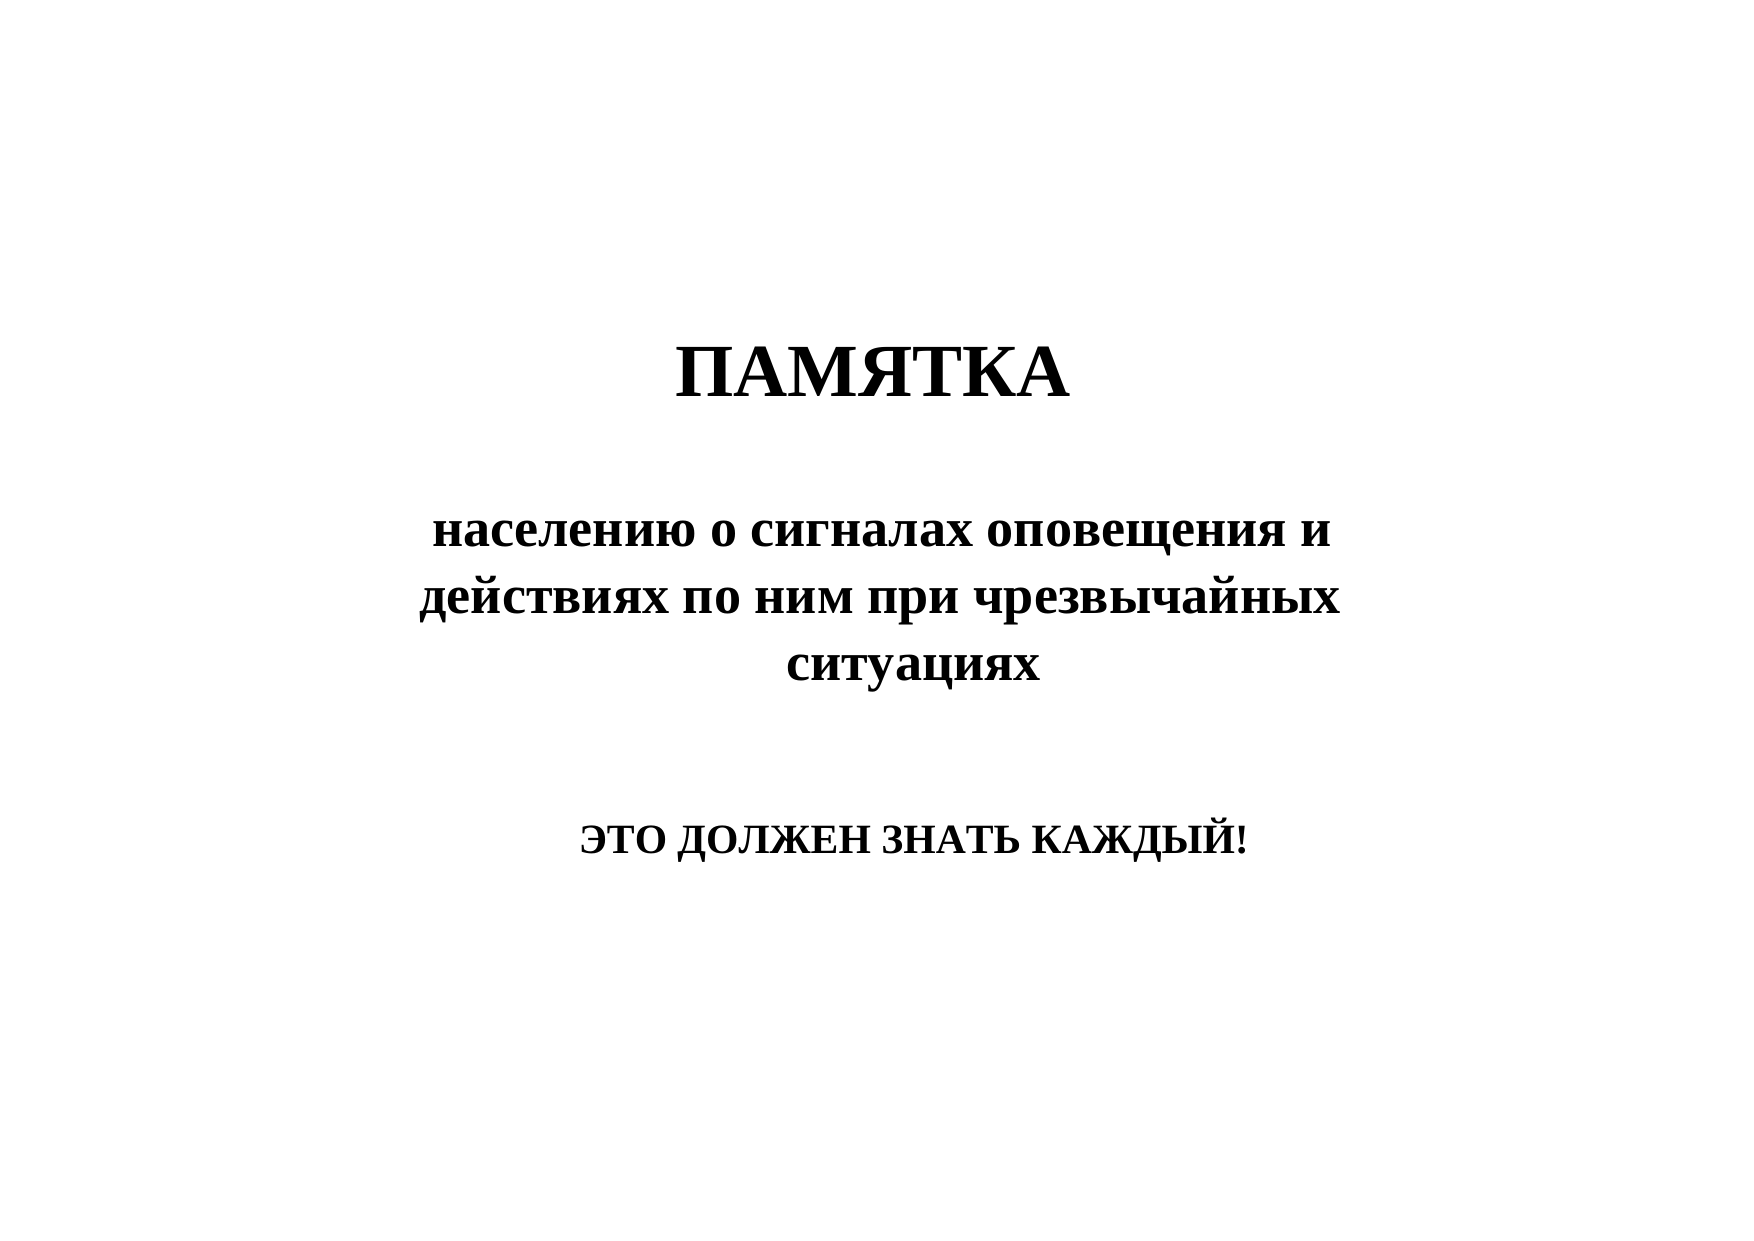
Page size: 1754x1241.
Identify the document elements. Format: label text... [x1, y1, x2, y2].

text ПАМЯТКА [59, 327, 1687, 413]
text населению о сигналах оповещения и [432, 496, 1694, 558]
text действиях по ним при чрезвычайных [419, 563, 1694, 625]
text ЭТО ДОЛЖЕН ЗНАТЬ КАЖДЫЙ! [133, 815, 1694, 863]
text ситуациях [132, 630, 1694, 692]
